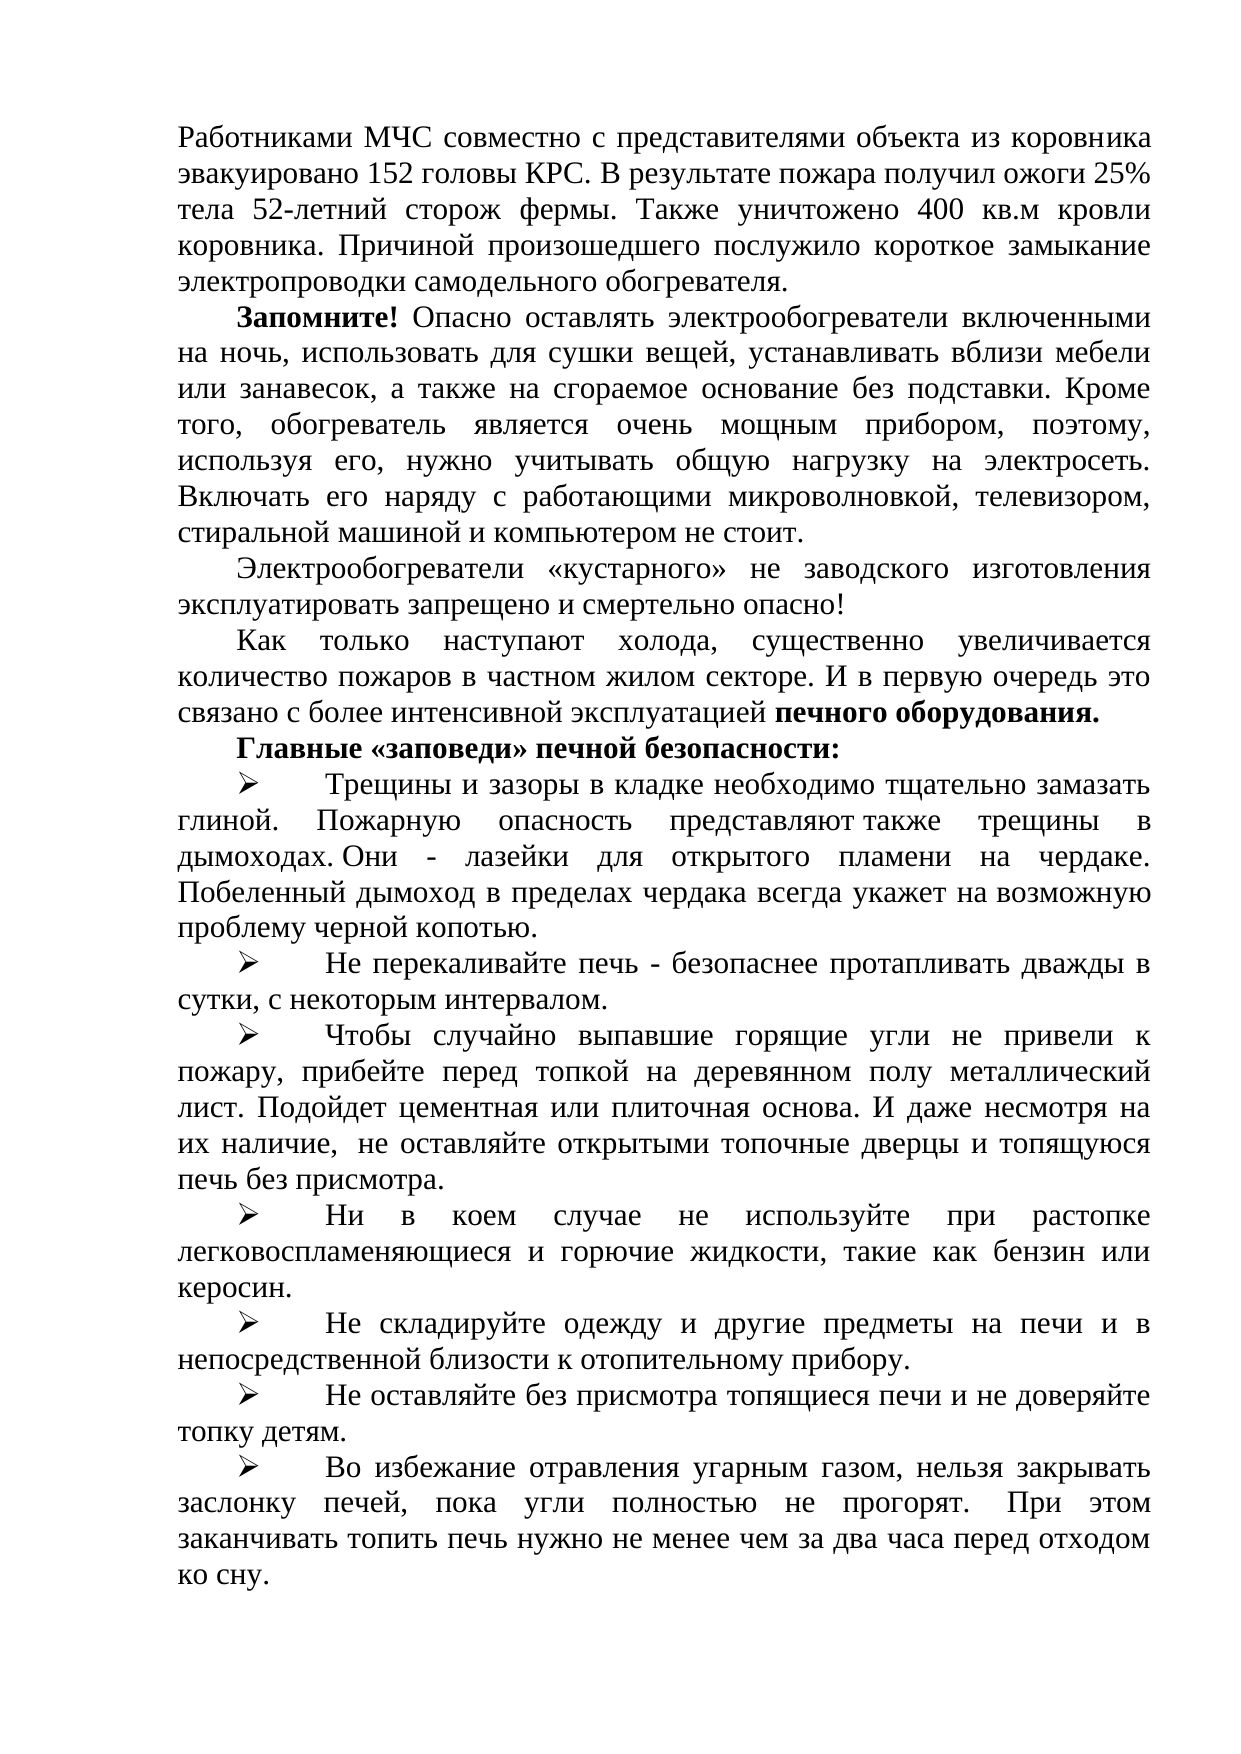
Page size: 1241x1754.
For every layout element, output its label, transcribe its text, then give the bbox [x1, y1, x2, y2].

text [177, 118, 1152, 298]
text Главные «заповеди» печной безопасности: [177, 729, 1152, 765]
list Ни в коем случае не используйте при растопке легковоспламеняющиеся и горючие жидкости, такие как бензин или керосин. [177, 1196, 1152, 1304]
list Трещины и зазоры в кладке необходимо тщательно замазать глиной. Пожарную опасность представляют также трещины в дымоходах. Они - лазейки для открытого пламени на чердаке. Побеленный дымоход в пределах чердака всегда укажет на возможную проблему черной копотью. [177, 765, 1152, 945]
text Электрообогреватели «кустарного» не заводского изготовления эксплуатировать запрещено и смертельно опасно! [177, 549, 1152, 621]
text Запомните! Опасно оставлять электрообогреватели включенными на ночь, использовать для сушки вещей, устанавливать вблизи мебели или занавесок, а также на сгораемое основание без подставки. Кроме того, обогреватель является очень мощным прибором, поэтому, используя его, нужно учитывать общую нагрузку на электросеть. Включать его наряду с работающими микроволновкой, телевизором, стиральной машиной и компьютером не стоит. [177, 298, 1152, 549]
list Чтобы случайно выпавшие горящие угли не привели к пожару, прибейте перед топкой на деревянном полу металлический лист. Подойдет цементная или плиточная основа. И даже несмотря на их наличие, не оставляйте открытыми топочные дверцы и топящуюся печь без присмотра. [177, 1017, 1152, 1196]
list Не складируйте одежду и другие предметы на печи и в непосредственной близости к отопительному прибору. [177, 1304, 1152, 1376]
list Не оставляйте без присмотра топящиеся печи и не доверяйте топку детям. [177, 1376, 1152, 1448]
list Не перекаливайте печь - безопаснее протапливать дважды в сутки, с некоторым интервалом. [177, 945, 1152, 1017]
text Как только наступают холода, существенно увеличивается количество пожаров в частном жилом секторе. И в первую очередь это связано с более интенсивной эксплуатацией печного оборудования. [177, 621, 1152, 729]
list Во избежание отравления угарным газом, нельзя закрывать заслонку печей, пока угли полностью не прогорят. При этом заканчивать топить печь нужно не менее чем за два часа перед отходом ко сну. [177, 1448, 1152, 1592]
